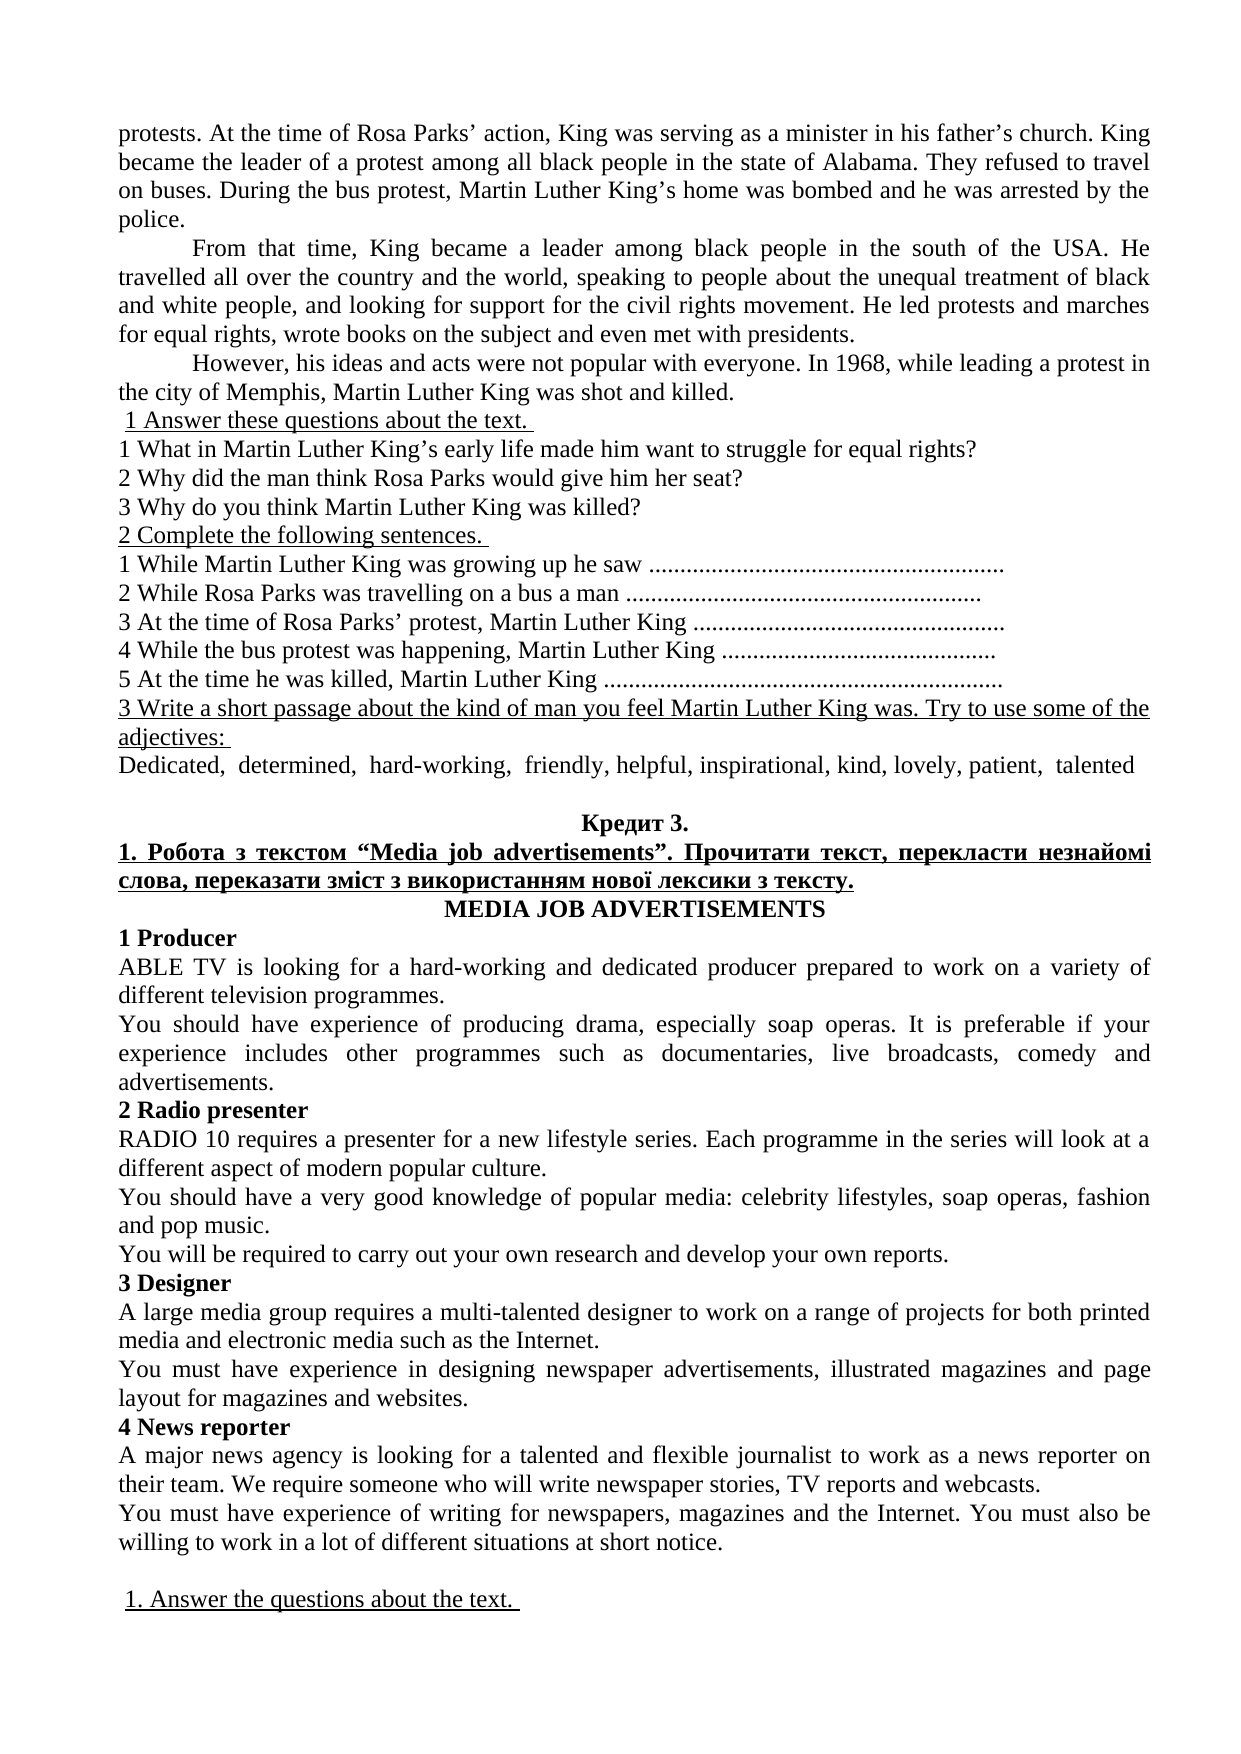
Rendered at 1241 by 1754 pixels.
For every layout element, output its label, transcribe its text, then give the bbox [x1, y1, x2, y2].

text 1. Answer the questions about the text. [118, 1584, 1152, 1613]
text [118, 118, 1152, 233]
text You must have experience of writing for newspapers, magazines and the Internet. You must also be willing to work in a lot of different situations at short notice. [118, 1498, 1152, 1556]
text MEDIA JOB ADVERTISEMENTS [118, 894, 1152, 923]
text 2 Radio presenter [118, 1096, 1152, 1124]
text From that time, King became a leader among black people in the south of the USA. He travelled all over the country and the world, speaking to people about the unequal treatment of black and white people, and looking for support for the civil rights movement. He led protests and marches for equal rights, wrote books on the subject and even met with presidents. [118, 233, 1152, 348]
text Dedicated, determined, hard-working, friendly, helpful, inspirational, kind, lovely, patient, talented [118, 751, 1152, 779]
text 1 Answer these questions about the text. [118, 406, 1152, 434]
text A large media group requires a multi-talented designer to work on a range of projects for both printed media and electronic media such as the Internet. [118, 1297, 1152, 1354]
text 4 News reporter [118, 1412, 1152, 1441]
text 1 Producer [118, 923, 1152, 952]
text 1 What in Martin Luther King’s early life made him want to struggle for equal rights? [118, 434, 1152, 463]
text ABLE TV is looking for a hard-working and dedicated producer prepared to work on a variety of different television programmes. [118, 952, 1152, 1009]
text Кредит 3. [118, 808, 1152, 837]
text You will be required to carry out your own research and develop your own reports. [118, 1239, 1152, 1268]
text 3 At the time of Rosa Parks’ protest, Martin Luther King .................................................. [118, 607, 1152, 636]
text 2 While Rosa Parks was travelling on a bus a man ......................................................... [118, 578, 1152, 607]
text 5 At the time he was killed, Martin Luther King ................................................................ [118, 664, 1152, 693]
text 4 While the bus protest was happening, Martin Luther King ............................................ [118, 636, 1152, 664]
text 2 Why did the man think Rosa Parks would give him her seat? [118, 463, 1152, 492]
text A major news agency is looking for a talented and flexible journalist to work as a news reporter on their team. We require someone who will write newspaper stories, TV reports and webcasts. [118, 1441, 1152, 1498]
text 2 Complete the following sentences. [118, 521, 1152, 549]
text You should have experience of producing drama, especially soap operas. It is preferable if your experience includes other programmes such as documentaries, live broadcasts, comedy and advertisements. [118, 1009, 1152, 1096]
text However, his ideas and acts were not popular with everyone. In 1968, while leading a protest in the city of Memphis, Martin Luther King was shot and killed. [118, 348, 1152, 406]
text You should have a very good knowledge of popular media: celebrity lifestyles, soap operas, fashion and pop music. [118, 1182, 1152, 1239]
text 1. Робота з текстом “Media job advertisements”. Прочитати текст, перекласти незнайомі слова, переказати зміст з використанням нової лексики з тексту. [118, 837, 1152, 894]
text 3 Write a short passage about the kind of man you feel Martin Luther King was. Try to use some of the adjectives: [118, 693, 1152, 751]
text 1 While Martin Luther King was growing up he saw ......................................................... [118, 549, 1152, 578]
text You must have experience in designing newspaper advertisements, illustrated magazines and page layout for magazines and websites. [118, 1354, 1152, 1412]
text 3 Why do you think Martin Luther King was killed? [118, 492, 1152, 521]
text 3 Designer [118, 1268, 1152, 1297]
text RADIO 10 requires a presenter for a new lifestyle series. Each programme in the series will look at a different aspect of modern popular culture. [118, 1124, 1152, 1182]
